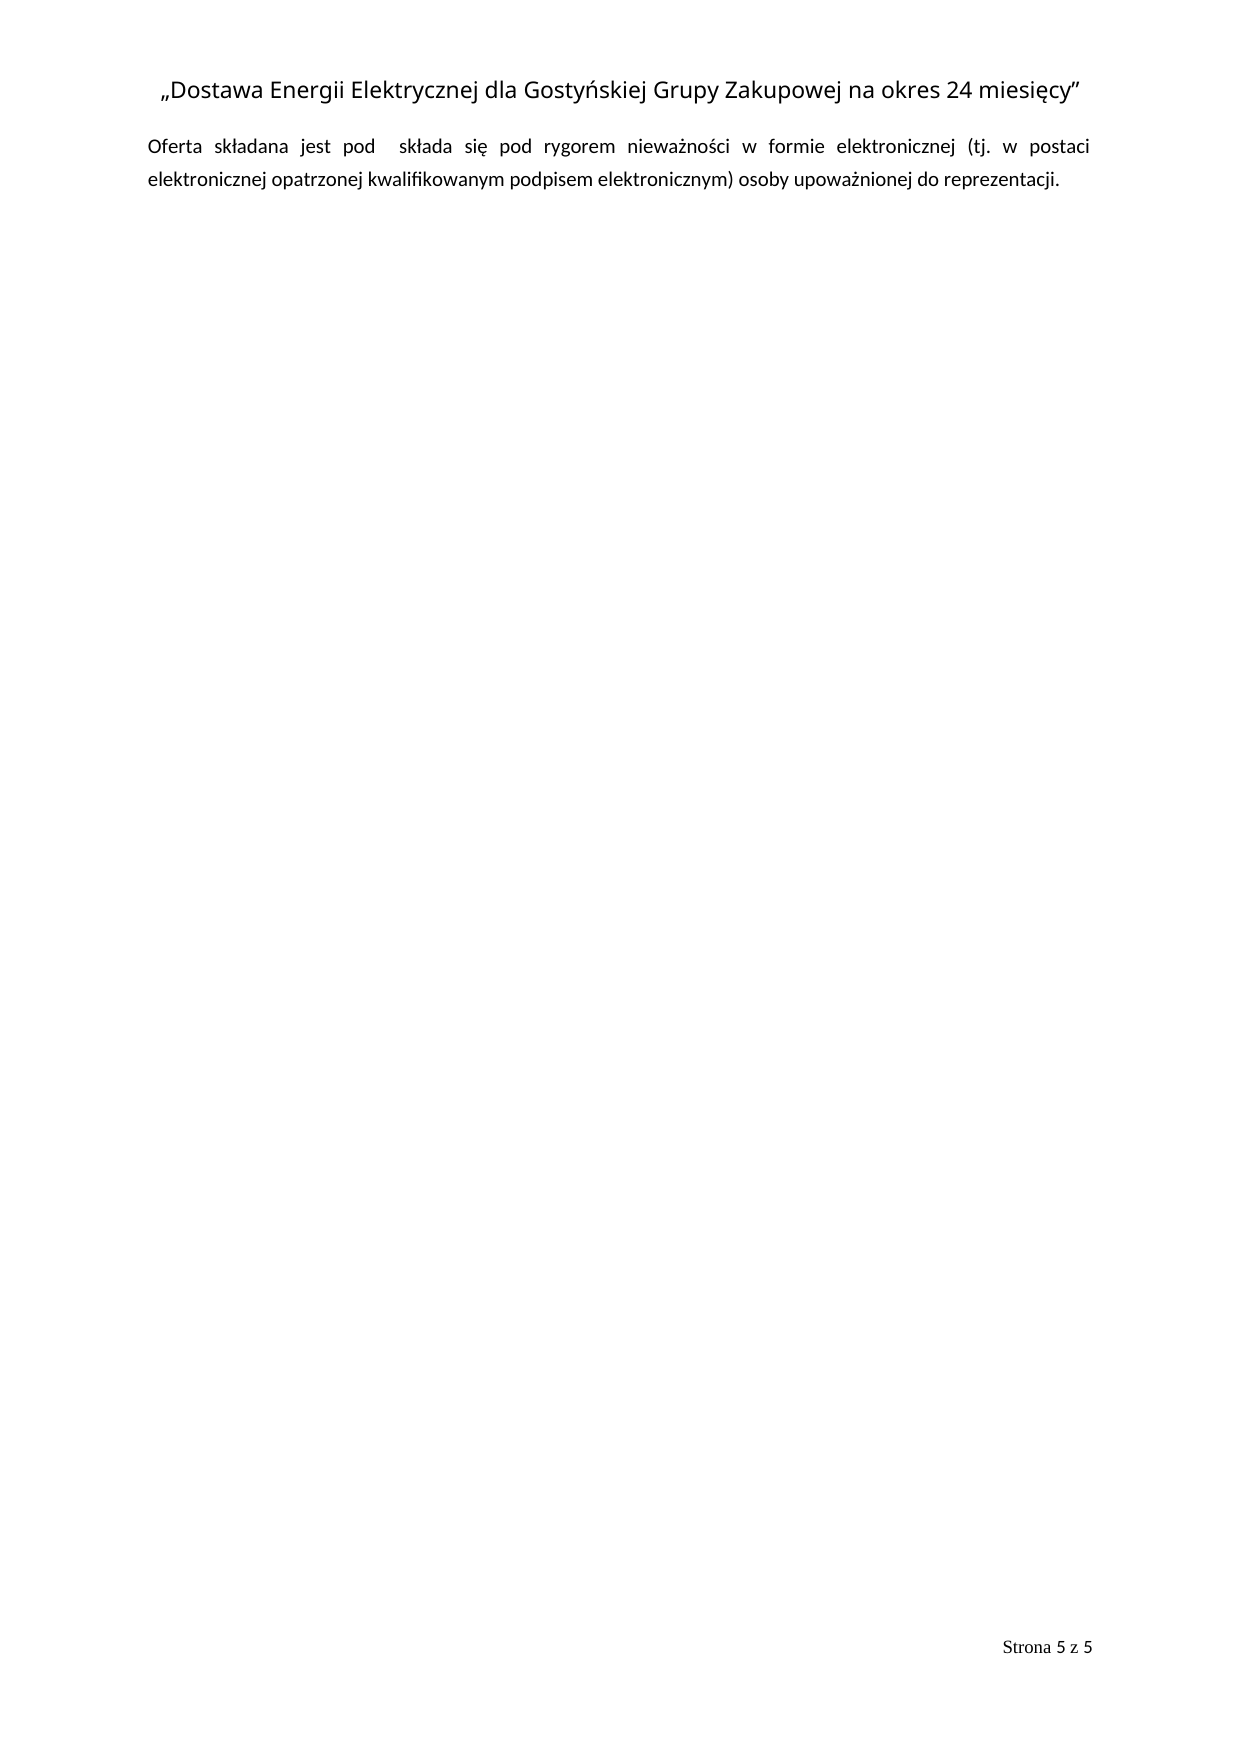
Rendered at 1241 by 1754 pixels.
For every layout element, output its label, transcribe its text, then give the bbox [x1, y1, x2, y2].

text Oferta składana jest pod składa się pod rygorem nieważności w formie elektronicznej (tj. w postaci elektronicznej opatrzonej kwalifikowanym podpisem elektronicznym) osoby upoważnionej do reprezentacji. [148, 133, 1092, 192]
